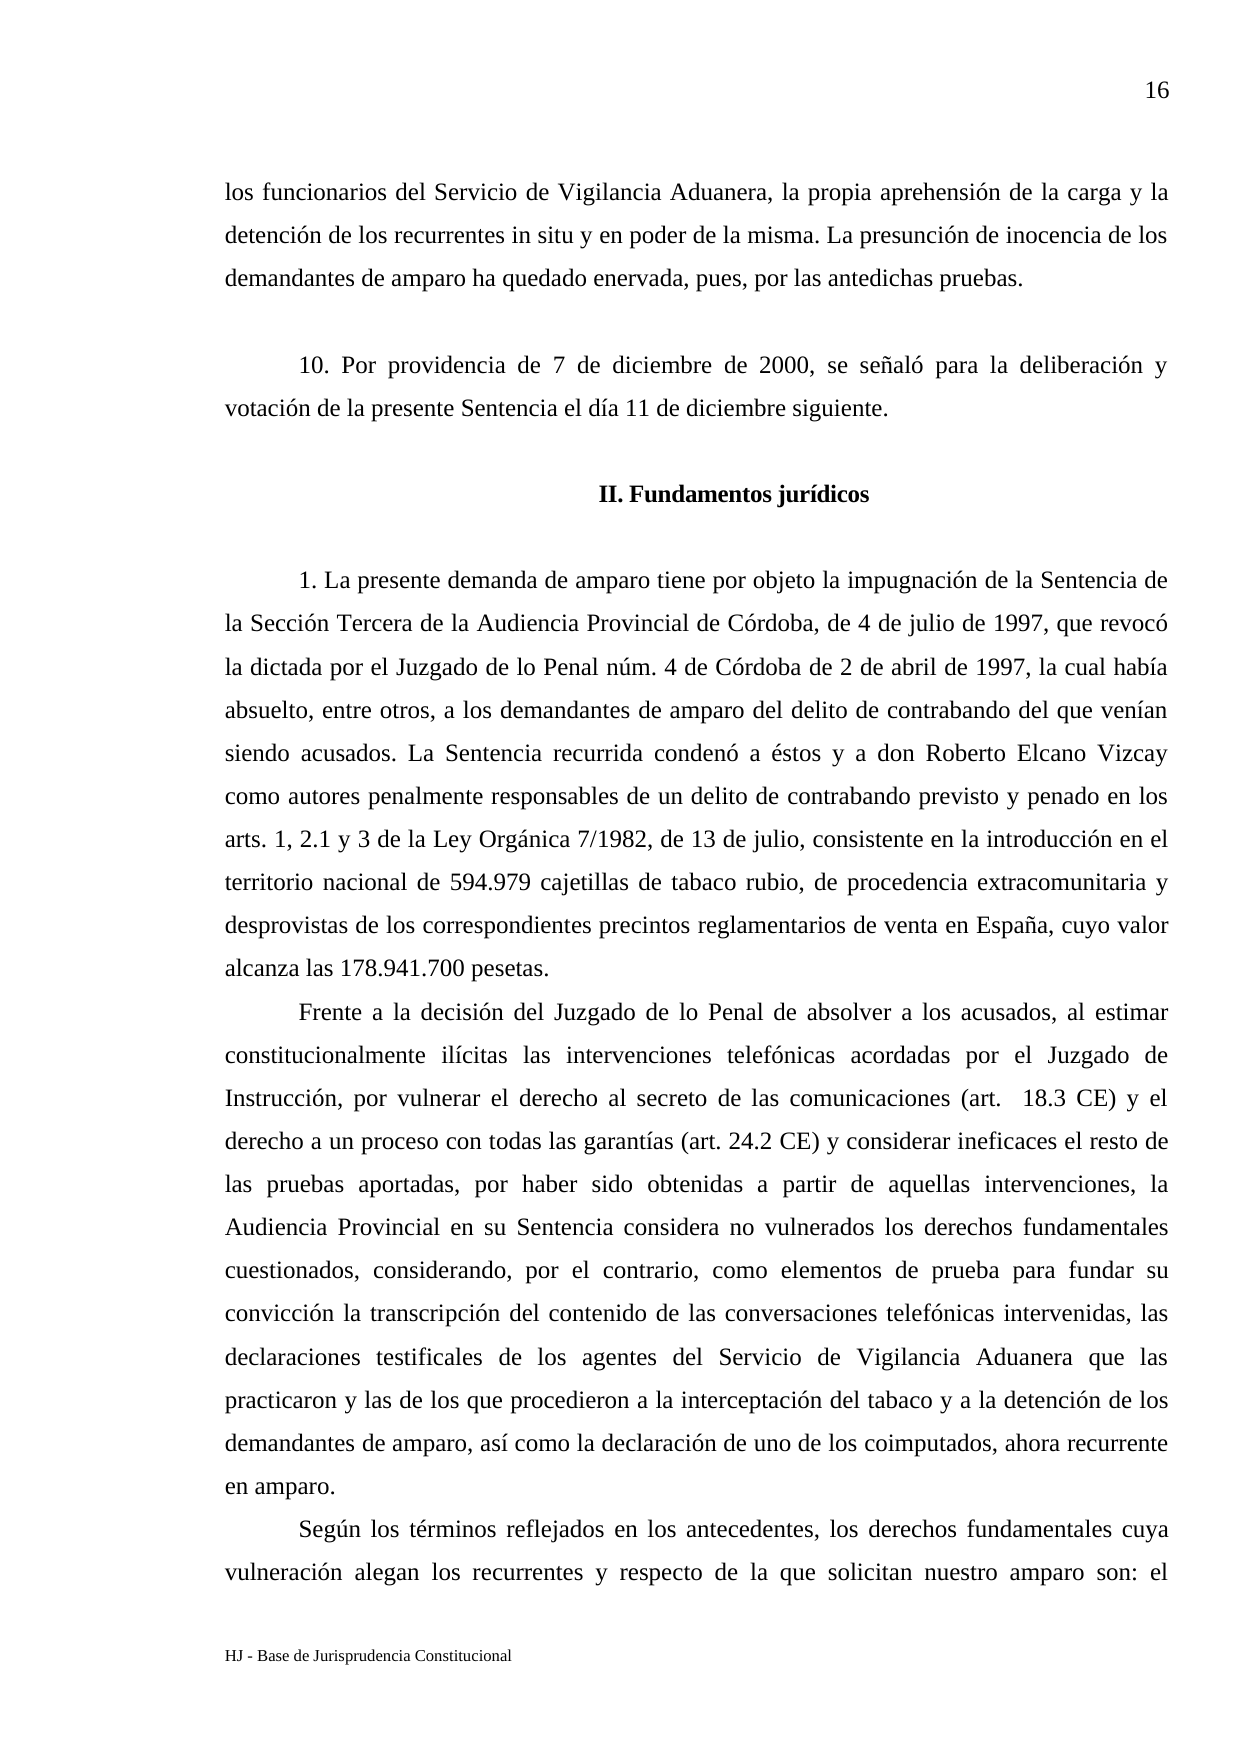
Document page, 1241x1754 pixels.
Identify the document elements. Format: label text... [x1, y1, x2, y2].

text Frente a la decisión del Juzgado de lo Penal de absolver a los acusados, al estimar constitucionalmente ilícitas las intervenciones telefónicas acordadas por el Juzgado de Instrucción, por vulnerar el derecho al secreto de las comunicaciones (art. 18.3 CE) y el derecho a un proceso con todas las garantías (art. 24.2 CE) y considerar ineficaces el resto de las pruebas aportadas, por haber sido obtenidas a partir de aquellas intervenciones, la Audiencia Provincial en su Sentencia considera no vulnerados los derechos fundamentales cuestionados, considerando, por el contrario, como elementos de prueba para fundar su convicción la transcripción del contenido de las conversaciones telefónicas intervenidas, las declaraciones testificales de los agentes del Servicio de Vigilancia Aduanera que las practicaron y las de los que procedieron a la interceptación del tabaco y a la detención de los demandantes de amparo, así como la declaración de uno de los coimputados, ahora recurrente en amparo. [224, 997, 1169, 1500]
subtitle II. Fundamentos jurídicos [224, 479, 1169, 508]
text 10. Por providencia de 7 de diciembre de 2000, se señaló para la deliberación y votación de la presente Sentencia el día 11 de diciembre siguiente. [224, 350, 1169, 422]
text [224, 1514, 1169, 1586]
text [224, 177, 1169, 292]
text 1. La presente demanda de amparo tiene por objeto la impugnación de la Sentencia de la Sección Tercera de la Audiencia Provincial de Córdoba, de 4 de julio de 1997, que revocó la dictada por el Juzgado de lo Penal núm. 4 de Córdoba de 2 de abril de 1997, la cual había absuelto, entre otros, a los demandantes de amparo del delito de contrabando del que venían siendo acusados. La Sentencia recurrida condenó a éstos y a don Roberto Elcano Vizcay como autores penalmente responsables de un delito de contrabando previsto y penado en los arts. 1, 2.1 y 3 de la Ley Orgánica 7/1982, de 13 de julio, consistente en la introducción en el territorio nacional de 594.979 cajetillas de tabaco rubio, de procedencia extracomunitaria y desprovistas de los correspondientes precintos reglamentarios de venta en España, cuyo valor alcanza las 178.941.700 pesetas. [224, 565, 1169, 982]
